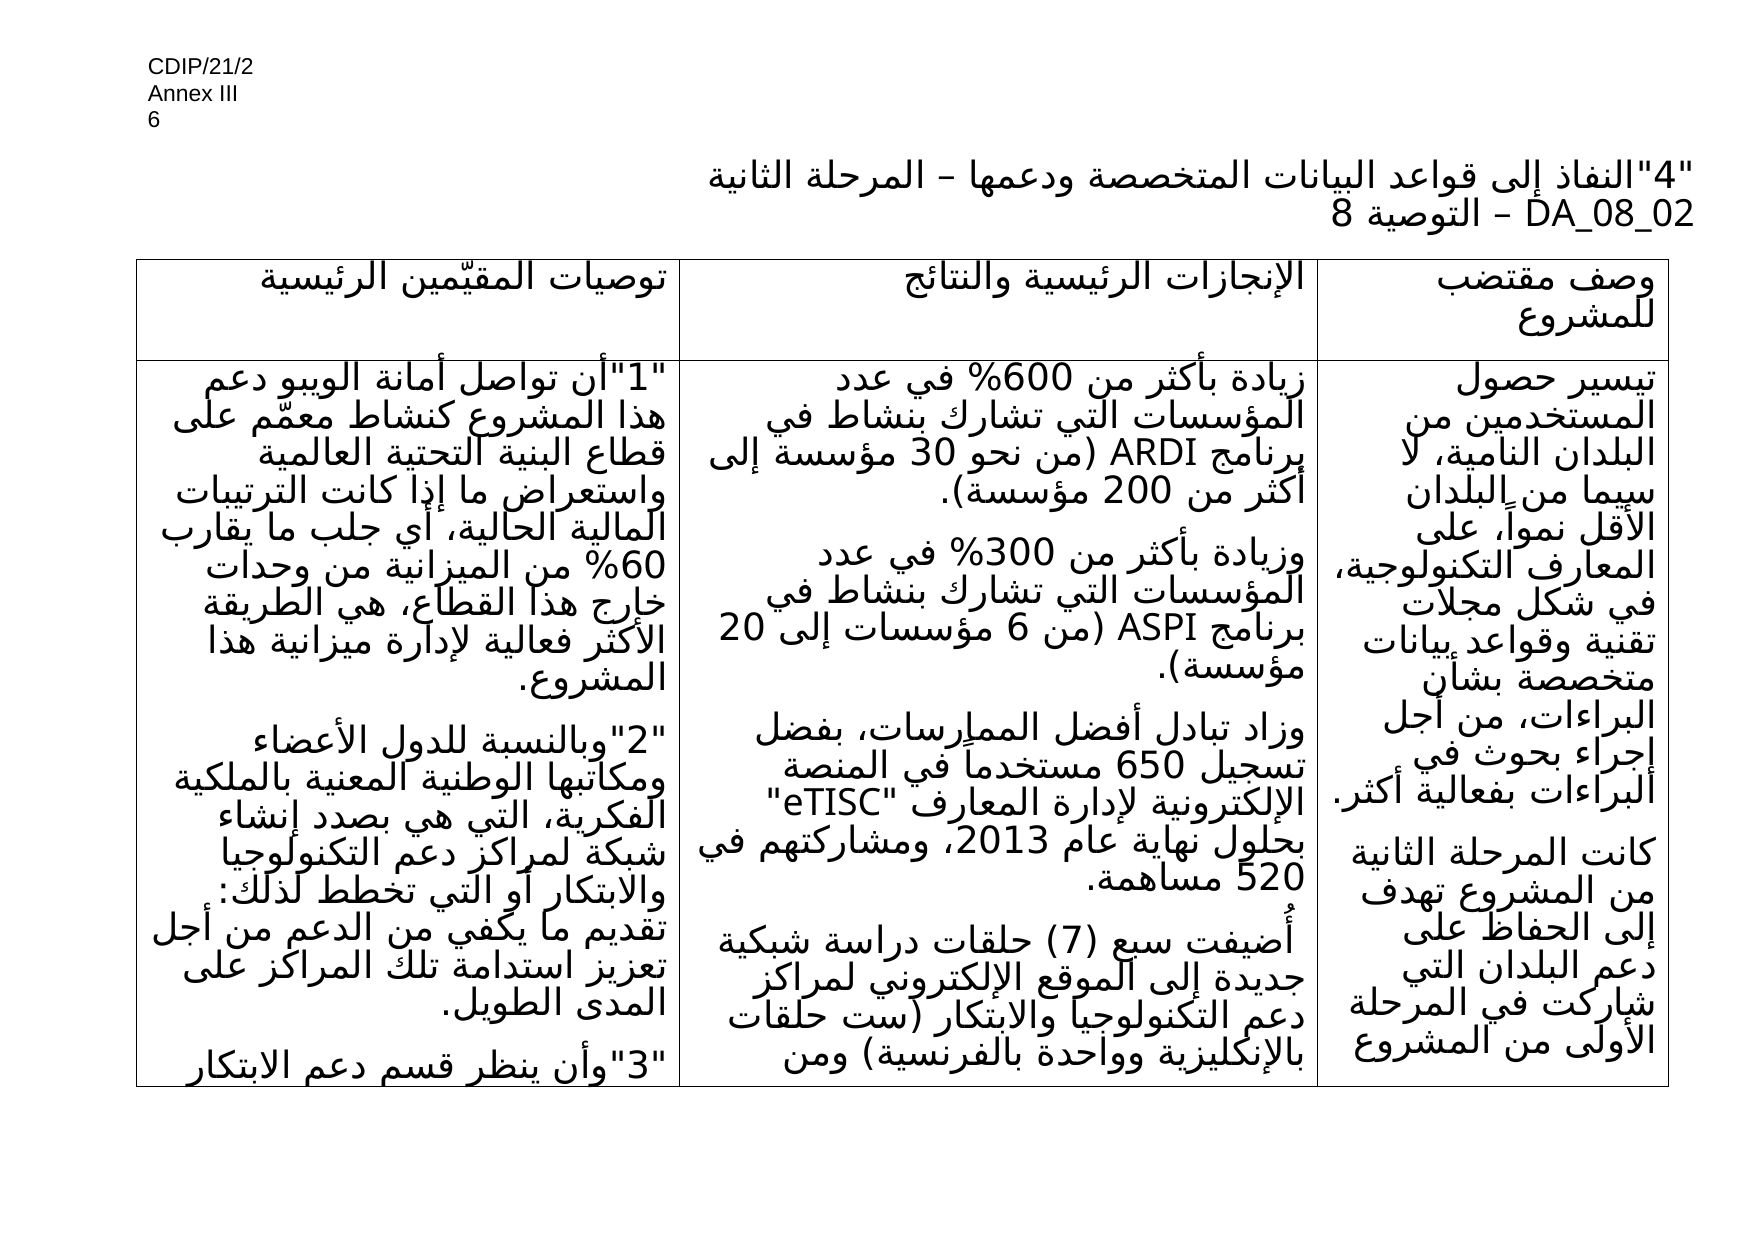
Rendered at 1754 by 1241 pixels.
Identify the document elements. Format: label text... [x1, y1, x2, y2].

text "4" النفاذ إلى قواعد البيانات المتخصصة ودعمها – المرحلة الثانية DA_08_02 – التوصية 8 [148, 158, 1695, 233]
table_header توصيات المقيّمين الرئيسية [137, 260, 679, 359]
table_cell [1318, 361, 1668, 1086]
table_header وصف مقتضب للمشروع [1318, 260, 1668, 359]
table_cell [137, 361, 679, 1086]
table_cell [680, 361, 1317, 1086]
table_header الإنجازات الرئيسية والنتائج [680, 260, 1317, 359]
